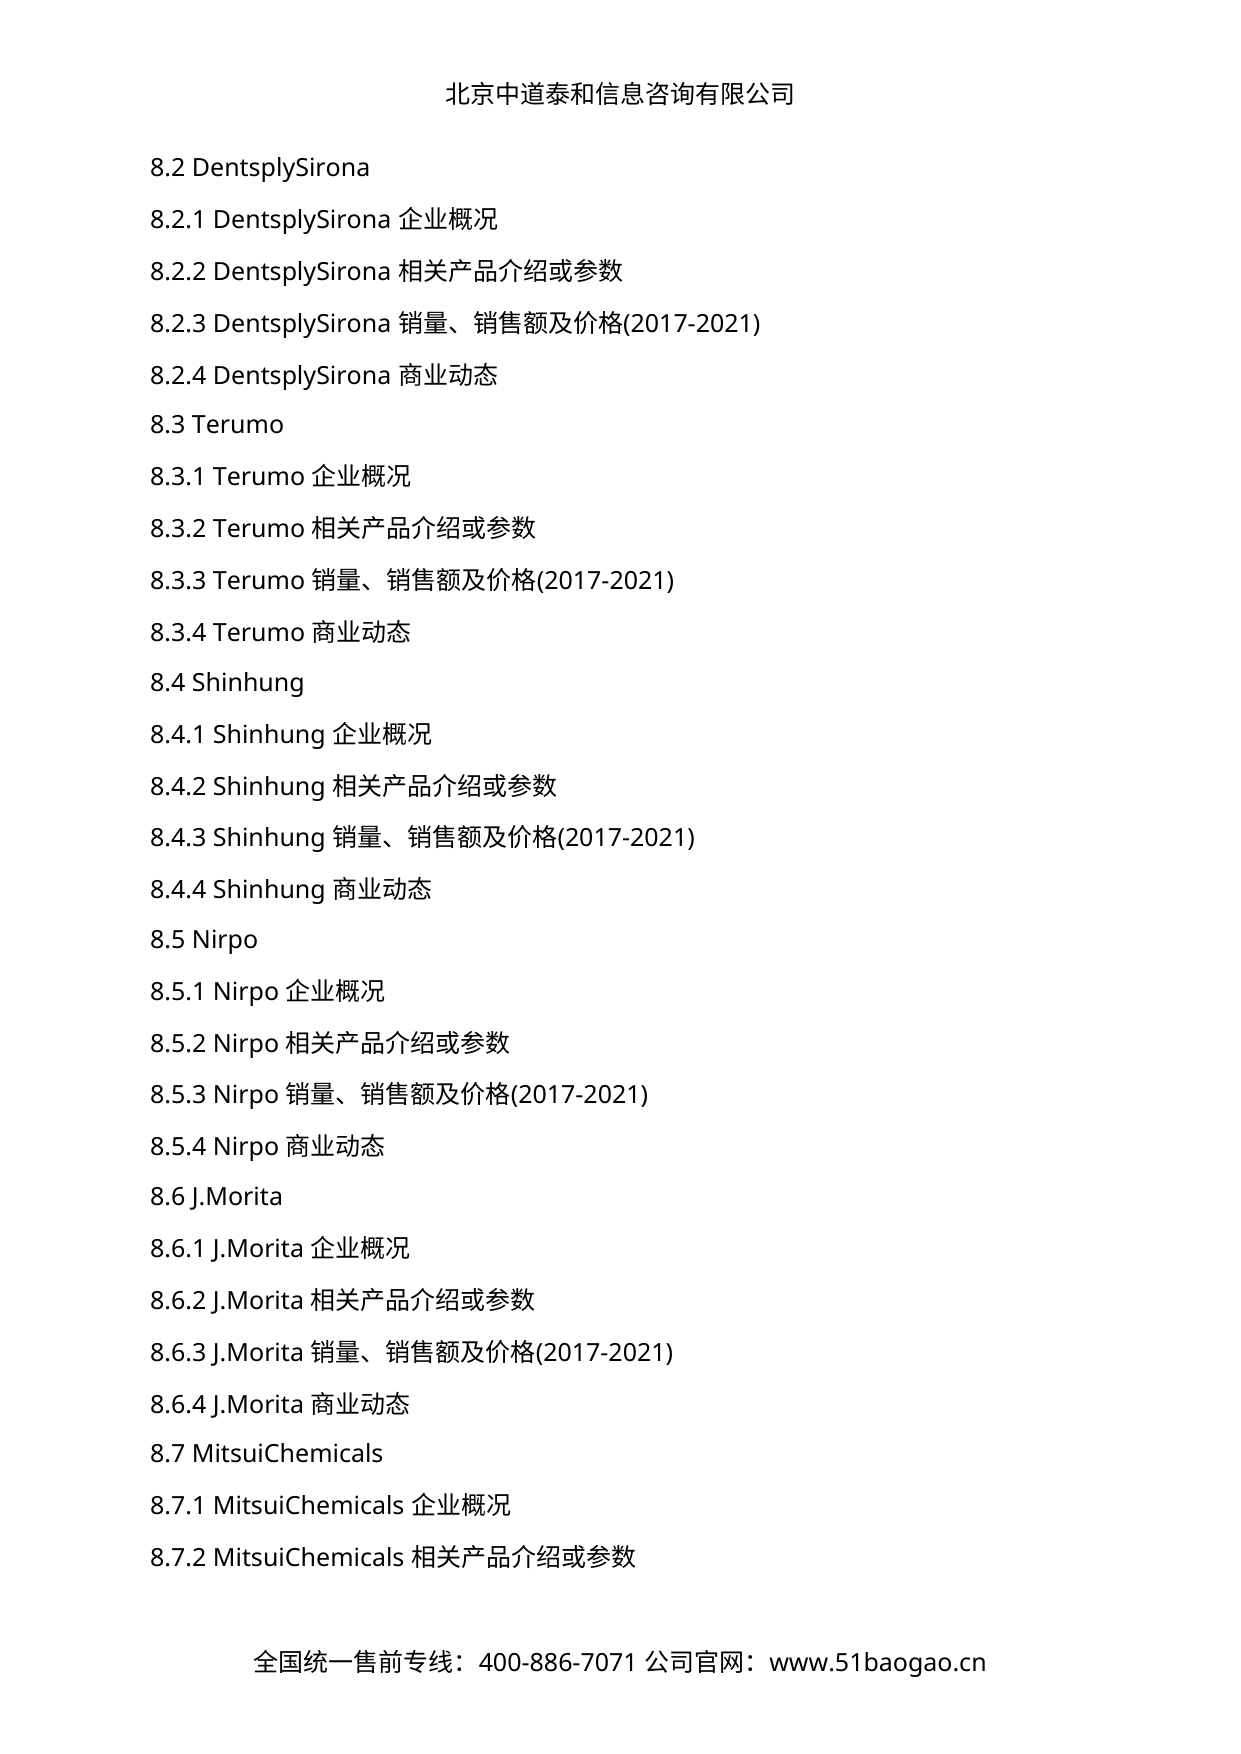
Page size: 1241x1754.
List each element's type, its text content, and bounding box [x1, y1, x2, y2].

text 8.5.4 Nirpo 商业动态 [150, 1127, 1090, 1163]
text 8.6.1 J.Morita 企业概况 [150, 1228, 1090, 1265]
text 8.7.1 MitsuiChemicals 企业概况 [150, 1486, 1090, 1522]
text 8.2.3 DentsplySirona 销量、销售额及价格(2017-2021) [150, 303, 1090, 340]
text 8.2 DentsplySirona [150, 150, 1090, 184]
text 8.6.3 J.Morita 销量、销售额及价格(2017-2021) [150, 1332, 1090, 1368]
text 8.5 Nirpo [150, 922, 1090, 956]
text 8.3.2 Terumo 相关产品介绍或参数 [150, 509, 1090, 545]
text 8.3 Terumo [150, 407, 1090, 441]
text 8.3.3 Terumo 销量、销售额及价格(2017-2021) [150, 561, 1090, 597]
text 8.2.2 DentsplySirona 相关产品介绍或参数 [150, 252, 1090, 288]
text 8.6.4 J.Morita 商业动态 [150, 1384, 1090, 1420]
text 8.5.3 Nirpo 销量、销售额及价格(2017-2021) [150, 1075, 1090, 1111]
text 8.4.3 Shinhung 销量、销售额及价格(2017-2021) [150, 818, 1090, 854]
text 8.6 J.Morita [150, 1179, 1090, 1213]
text 8.3.1 Terumo 企业概况 [150, 457, 1090, 493]
text 8.7 MitsuiChemicals [150, 1436, 1090, 1470]
text 8.2.1 DentsplySirona 企业概况 [150, 200, 1090, 236]
text 8.5.1 Nirpo 企业概况 [150, 971, 1090, 1007]
text 8.2.4 DentsplySirona 商业动态 [150, 355, 1090, 392]
text 8.6.2 J.Morita 相关产品介绍或参数 [150, 1280, 1090, 1317]
text 8.4 Shinhung [150, 664, 1090, 698]
text 8.5.2 Nirpo 相关产品介绍或参数 [150, 1023, 1090, 1059]
text 8.3.4 Terumo 商业动态 [150, 612, 1090, 649]
text 8.7.2 MitsuiChemicals 相关产品介绍或参数 [150, 1537, 1090, 1574]
text 8.4.1 Shinhung 企业概况 [150, 714, 1090, 750]
text 8.4.4 Shinhung 商业动态 [150, 870, 1090, 906]
text 8.4.2 Shinhung 相关产品介绍或参数 [150, 766, 1090, 802]
